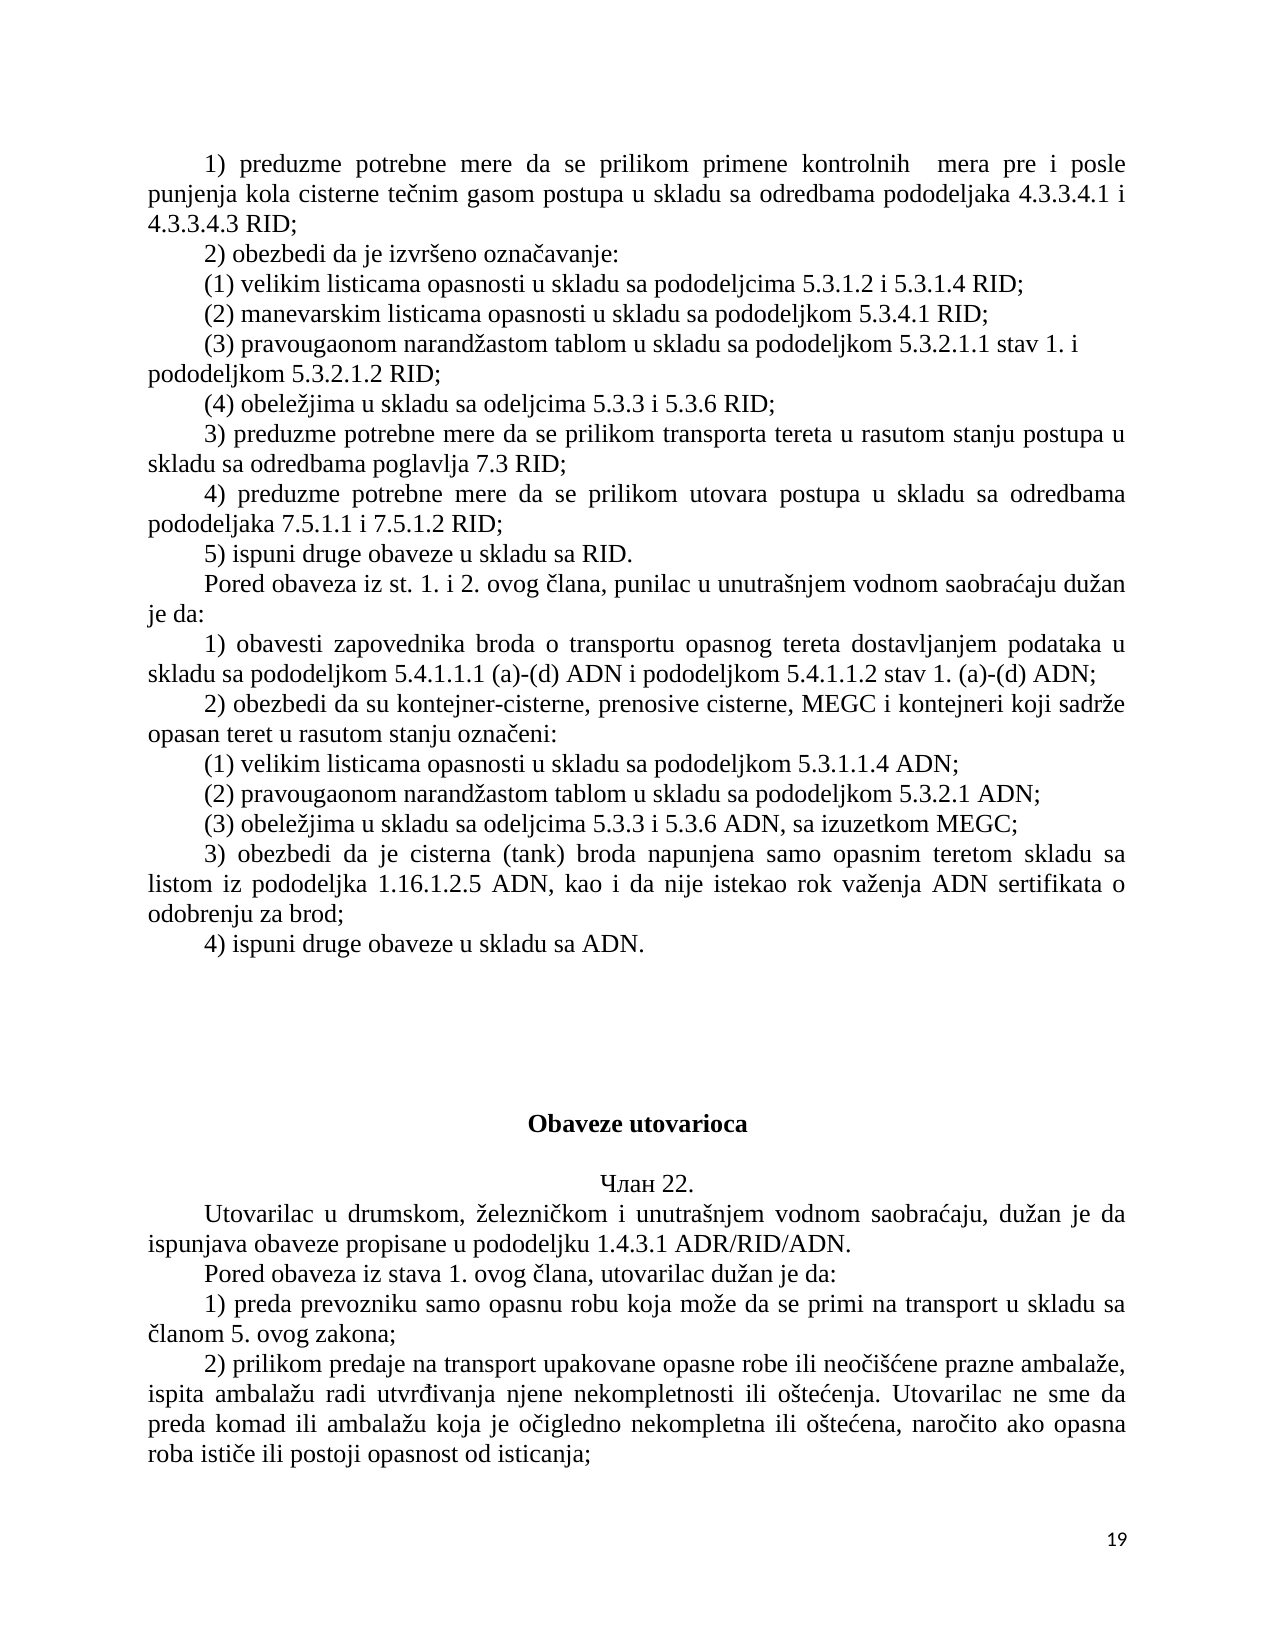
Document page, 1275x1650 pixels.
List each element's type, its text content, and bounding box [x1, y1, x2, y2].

text 3) obezbedi da je cisterna (tank) broda napunjena samo opasnim teretom skladu sa listom iz pododeljka 1.16.1.2.5 ADN, kao i da nije istekao rok važenja ADN sertifikata o odobrenju za brod; [148, 838, 1127, 928]
text (2) pravougaonom narandžastom tablom u skladu sa pododeljkom 5.3.2.1 ADN; [148, 778, 1127, 808]
text 5) ispuni druge obaveze u skladu sa RID. [148, 538, 1127, 568]
text 4) ispuni druge obaveze u skladu sa ADN. [148, 928, 1127, 958]
text Utovarilac u drumskom, železničkom i unutrašnjem vodnom saobraćaju, dužan je da ispunjava obaveze propisane u pododeljku 1.4.3.1 ADR/RID/ADN. [148, 1198, 1127, 1258]
text (3) pravougaonom narandžastom tablom u skladu sa pododeljkom 5.3.2.1.1 stav 1. i pododeljkom 5.3.2.1.2 RID; [148, 328, 1127, 388]
text 2) obezbedi da su kontejner-cisterne, prenosive cisterne, MEGC i kontejneri koji sadrže opasan teret u rasutom stanju označeni: [148, 688, 1127, 748]
text Obaveze utovarioca [148, 1108, 1127, 1138]
text 1) preda prevozniku samo opasnu robu koja može da se primi na transport u skladu sa članom 5. ovog zakona; [148, 1288, 1127, 1348]
text 1) preduzme potrebne mere da se prilikom primene kontrolnih mera pre i posle punjenja kola cisterne tečnim gasom postupa u skladu sa odredbama pododeljaka 4.3.3.4.1 i 4.3.3.4.3 RID; [148, 148, 1127, 238]
text 4) preduzme potrebne mere da se prilikom utovara postupa u skladu sa odredbama pododeljaka 7.5.1.1 i 7.5.1.2 RID; [148, 478, 1127, 538]
text 2) obezbedi da je izvršeno označavanje: [148, 238, 1127, 268]
text 2) prilikom predaje na transport upakovane opasne robe ili neočišćene prazne ambalaže, ispita ambalažu radi utvrđivanja njene nekompletnosti ili oštećenja. Utovarilac ne sme da preda komad ili ambalažu koja je očigledno nekompletna ili oštećena, naročito ako opasna roba ističe ili postoji opasnost od isticanja; [148, 1348, 1127, 1468]
text (1) velikim listicama opasnosti u skladu sa pododeljcima 5.3.1.2 i 5.3.1.4 RID; [148, 268, 1127, 298]
text Pored obaveza iz st. 1. i 2. ovog člana, punilac u unutrašnjem vodnom saobraćaju dužan je da: [148, 568, 1127, 628]
text 1) obavesti zapovednika broda o transportu opasnog tereta dostavljanjem podataka u skladu sa pododeljkom 5.4.1.1.1 (a)-(d) ADN i pododeljkom 5.4.1.1.2 stav 1. (a)-(d) ADN; [148, 628, 1127, 688]
text (3) obeležjima u skladu sa odeljcima 5.3.3 i 5.3.6 ADN, sa izuzetkom MEGC; [148, 808, 1127, 838]
text Pored obaveza iz stava 1. ovog člana, utovarilac dužan je da: [148, 1258, 1127, 1288]
text (2) manevarskim listicama opasnosti u skladu sa pododeljkom 5.3.4.1 RID; [148, 298, 1127, 328]
text (1) velikim listicama opasnosti u skladu sa pododeljkom 5.3.1.1.4 ADN; [148, 748, 1127, 778]
text 3) preduzme potrebne mere da se prilikom transporta tereta u rasutom stanju postupa u skladu sa odredbama poglavlja 7.3 RID; [148, 418, 1127, 478]
text (4) obeležjima u skladu sa odeljcima 5.3.3 i 5.3.6 RID; [148, 388, 1127, 418]
